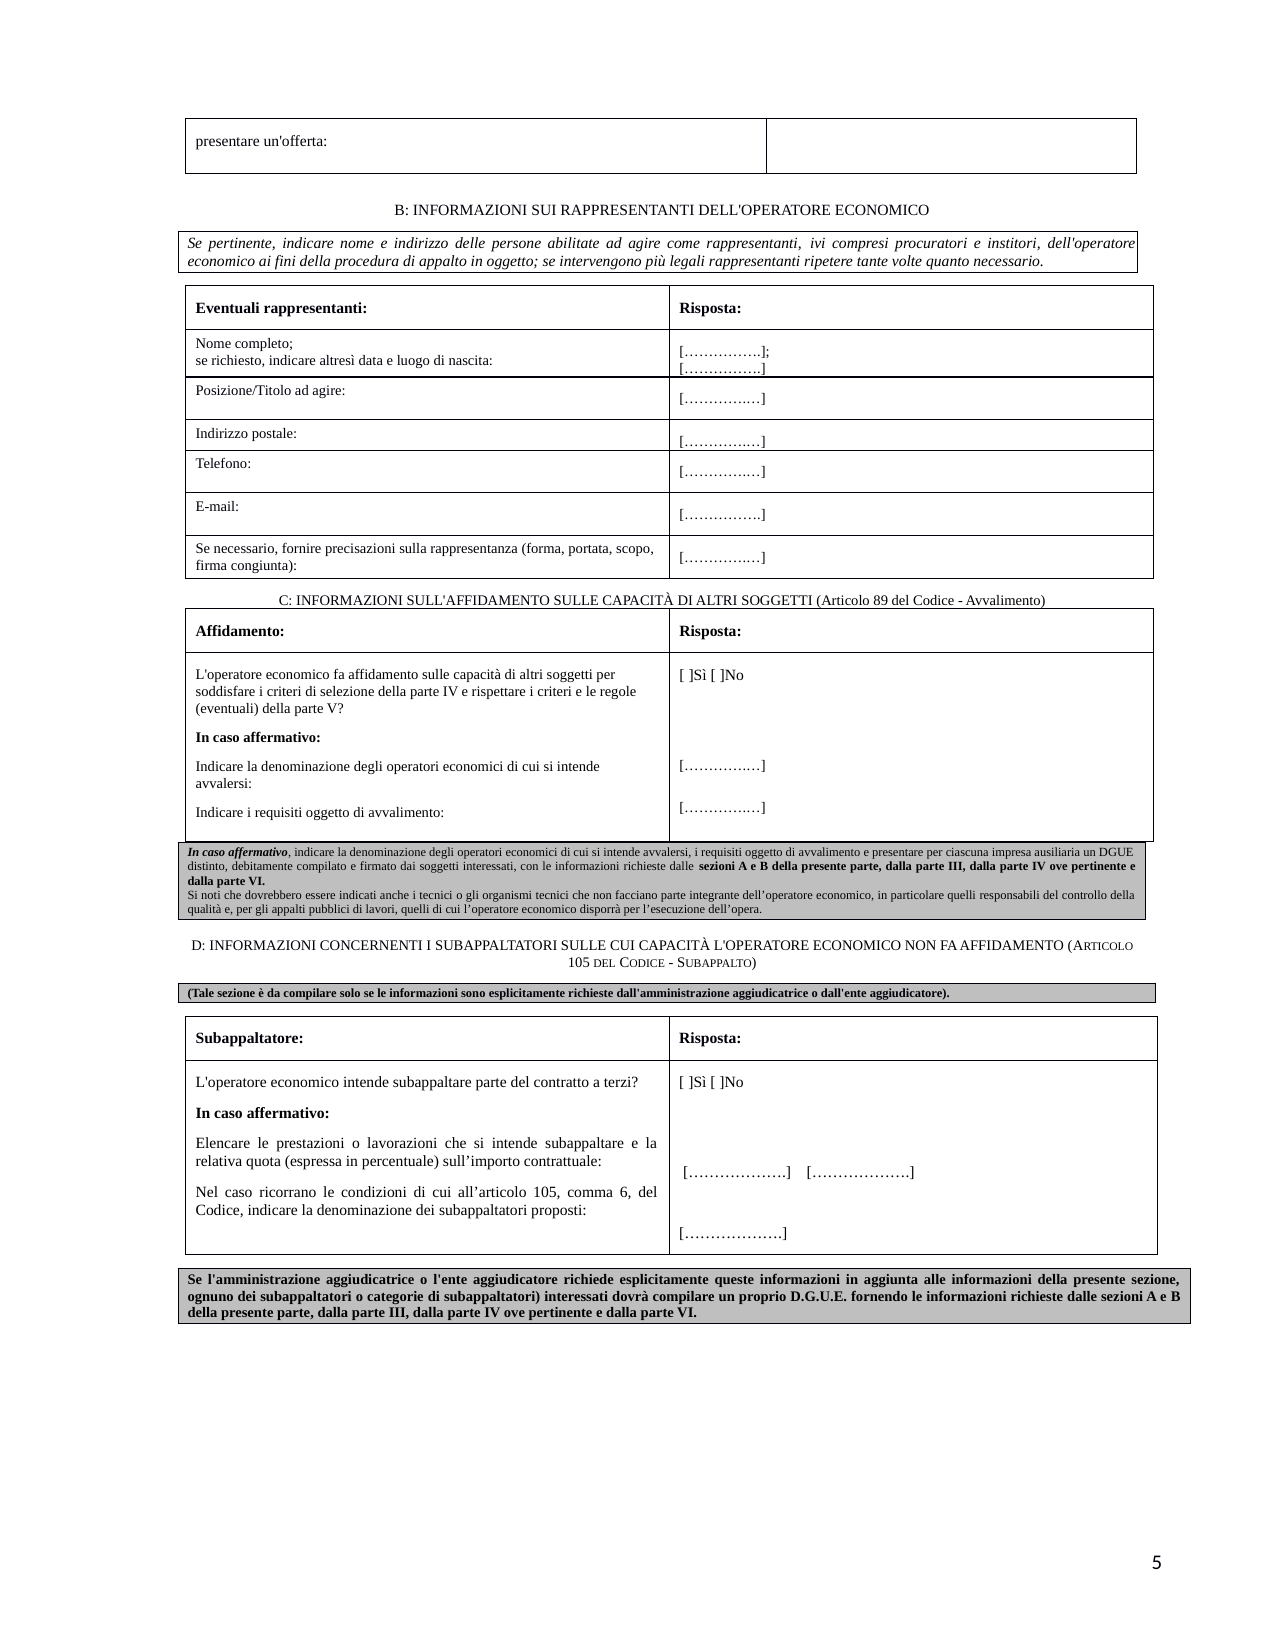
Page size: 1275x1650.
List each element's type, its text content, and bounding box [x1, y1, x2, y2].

table_header Risposta: [670, 1017, 1157, 1060]
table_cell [186, 119, 766, 173]
title C: Informazioni sull'affidamento SULLE Capacità di altri soggetti (Articolo 89 del Codice - Avvalimento) [187, 592, 1137, 608]
table_cell […………….]; […………….] [670, 330, 1153, 376]
table_header Subappaltatore: [186, 1017, 669, 1060]
table_cell […………….] [670, 493, 1153, 535]
table_cell [………….…] [670, 378, 1153, 419]
table_cell E-mail: [186, 493, 669, 535]
table_cell Nome completo; se richiesto, indicare altresì data e luogo di nascita: [186, 330, 669, 376]
table_cell Telefono: [186, 451, 669, 492]
table_cell [………….…] [670, 536, 1153, 578]
table_cell L'operatore economico fa affidamento sulle capacità di altri soggetti per soddisfare i criteri di selezione della parte IV e rispettare i criteri e le regole (eventuali) della parte V? In caso affermativo: Indicare la denominazione degli operatori economici di cui si intende avvalersi: Indicare i requisiti oggetto di avvalimento: [186, 653, 669, 841]
table_cell Posizione/Titolo ad agire: [186, 378, 669, 419]
table_header Affidamento: [186, 609, 669, 652]
table_cell [………….…] [670, 451, 1153, 492]
table_cell [………….…] [670, 420, 1153, 449]
table_header Eventuali rappresentanti: [186, 286, 669, 329]
table_cell Indirizzo postale: [186, 420, 669, 449]
table_cell [ ] [767, 119, 1136, 173]
table_cell [ ]Sì [ ]No [……………….] [……………….] [……………….] [670, 1061, 1157, 1254]
title B: Informazioni sui rappresentanti dell'operatore economico [187, 200, 1137, 218]
table_header Risposta: [670, 609, 1153, 652]
title Se l'amministrazione aggiudicatrice o l'ente aggiudicatore richiede esplicitamente queste informazioni in aggiunta alle informazioni della presente sezione, ognuno dei subappaltatori o categorie di subappaltatori) interessati dovrà compilare un proprio D.G.U.E. fornendo le informazioni richieste dalle sezioni A e B della presente parte, dalla parte III, dalla parte IV ove pertinente e dalla parte VI. [179, 1269, 1190, 1323]
table_header Risposta: [670, 286, 1153, 329]
text In caso affermativo, indicare la denominazione degli operatori economici di cui si intende avvalersi, i requisiti oggetto di avvalimento e presentare per ciascuna impresa ausiliaria un DGUE distinto, debitamente compilato e firmato dai soggetti interessati, con le informazioni richieste dalle sezioni A e B della presente parte, dalla parte III, dalla parte IV ove pertinente e dalla parte VI. [179, 843, 1145, 885]
title (Tale sezione è da compilare solo se le informazioni sono esplicitamente richieste dall'amministrazione aggiudicatrice o dall'ente aggiudicatore). [179, 984, 1155, 1002]
table_cell L'operatore economico intende subappaltare parte del contratto a terzi? In caso affermativo: Elencare le prestazioni o lavorazioni che si intende subappaltare e la relativa quota (espressa in percentuale) sull’importo contrattuale: Nel caso ricorrano le condizioni di cui all’articolo 105, comma 6, del Codice, indicare la denominazione dei subappaltatori proposti: [186, 1061, 669, 1254]
title D: Informazioni concernenti i subappaltatori sulle cui capacità l'operatore economico non fa affidamento (Articolo 105 del Codice - Subappalto) [187, 937, 1137, 970]
table_cell Se necessario, fornire precisazioni sulla rappresentanza (forma, portata, scopo, firma congiunta): [186, 536, 669, 578]
table_cell [ ]Sì [ ]No [………….…] [………….…] [670, 653, 1153, 841]
text Se pertinente, indicare nome e indirizzo delle persone abilitate ad agire come rappresentanti, ivi compresi procuratori e institori, dell'operatore economico ai fini della procedura di appalto in oggetto; se intervengono più legali rappresentanti ripetere tante volte quanto necessario. [179, 232, 1137, 272]
text Si noti che dovrebbero essere indicati anche i tecnici o gli organismi tecnici che non facciano parte integrante dell’operatore economico, in particolare quelli responsabili del controllo della qualità e, per gli appalti pubblici di lavori, quelli di cui l’operatore economico disporrà per l’esecuzione dell’opera. [179, 885, 1145, 919]
